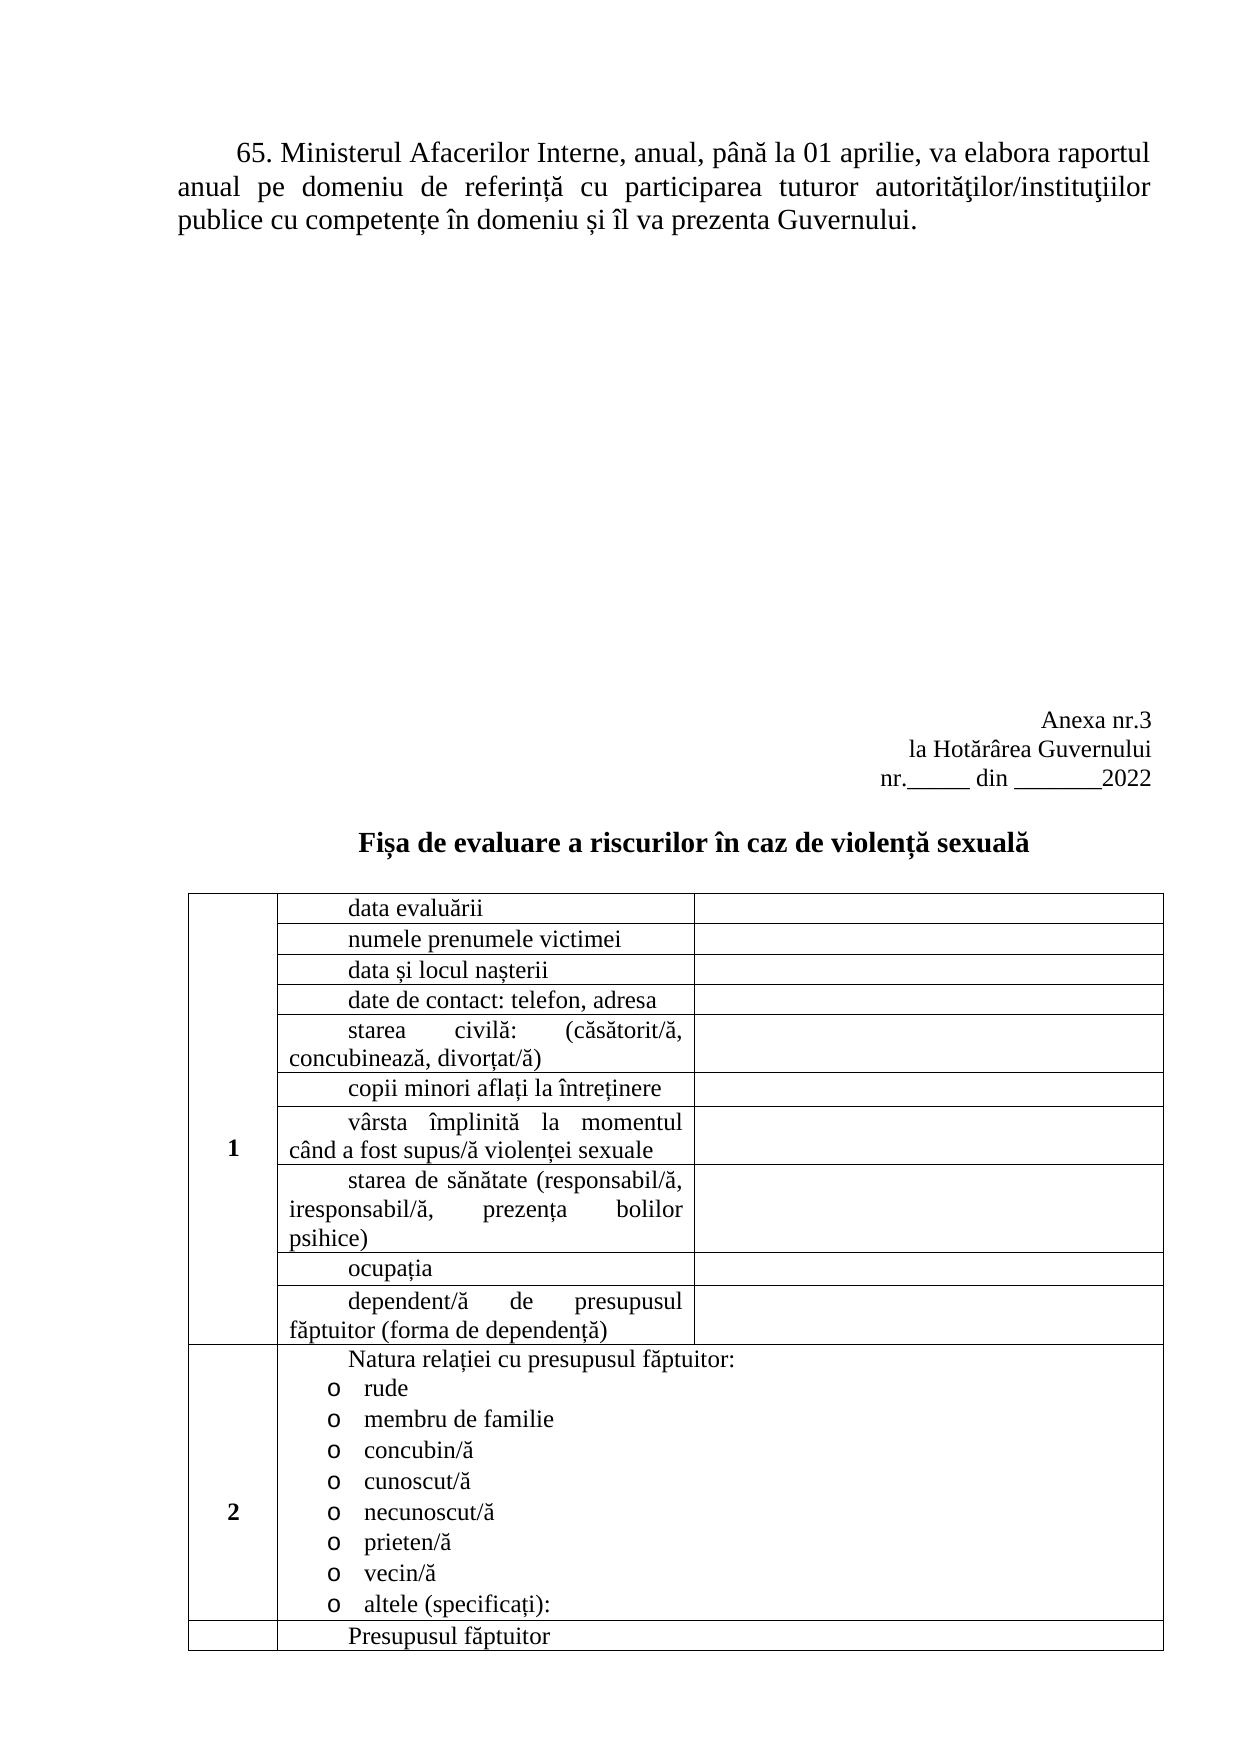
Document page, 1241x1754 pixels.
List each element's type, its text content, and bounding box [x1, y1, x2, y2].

table_cell numele prenumele victimei [278, 924, 694, 954]
table_cell starea de sănătate (responsabil/ă, iresponsabil/ă, prezența bolilor psihice) [278, 1165, 694, 1252]
table_cell Natura relației cu presupusul făptuitor: rude membru de familie concubin/ă cunoscut/ă necunoscut/ă prieten/ă vecin/ă altele (specificați): [278, 1345, 1163, 1620]
table_cell [695, 1073, 1163, 1106]
table_cell date de contact: telefon, adresa [278, 985, 694, 1014]
table_cell [695, 1286, 1163, 1343]
table_cell starea civilă: (căsătorit/ă, concubinează, divorțat/ă) [278, 1015, 694, 1072]
table_cell copii minori aflați la întreținere [278, 1073, 694, 1106]
table_cell [695, 1107, 1163, 1164]
table_header [695, 894, 1163, 923]
table_cell [695, 1015, 1163, 1072]
table_cell [695, 1165, 1163, 1252]
table_header data evaluării [278, 894, 694, 923]
text la Hotărârea Guvernului [177, 734, 1152, 763]
text nr._____ din _______2022 [177, 763, 1152, 792]
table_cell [278, 1621, 1163, 1650]
text 65. Ministerul Afacerilor Interne, anual, până la 01 aprilie, va elabora raportul anual pe domeniu de referință cu participarea tuturor autorităţilor/instituţiilor publice cu competențe în domeniu și îl va prezenta Guvernului. [177, 135, 1152, 236]
table_cell data și locul nașterii [278, 955, 694, 984]
table_cell 2 [189, 1345, 277, 1620]
text Fișa de evaluare a riscurilor în caz de violență sexuală [177, 825, 1152, 859]
text Anexa nr.3 [177, 706, 1152, 734]
table_cell dependent/ă de presupusul făptuitor (forma de dependență) [278, 1286, 694, 1343]
table_header 1 [189, 894, 277, 1343]
table_cell [695, 985, 1163, 1014]
table_cell 3 [189, 1621, 277, 1650]
table_cell [695, 924, 1163, 954]
table_cell ocupația [278, 1253, 694, 1285]
table_cell [695, 1253, 1163, 1285]
table_cell vârsta împlinită la momentul când a fost supus/ă violenței sexuale [278, 1107, 694, 1164]
table_cell [695, 955, 1163, 984]
